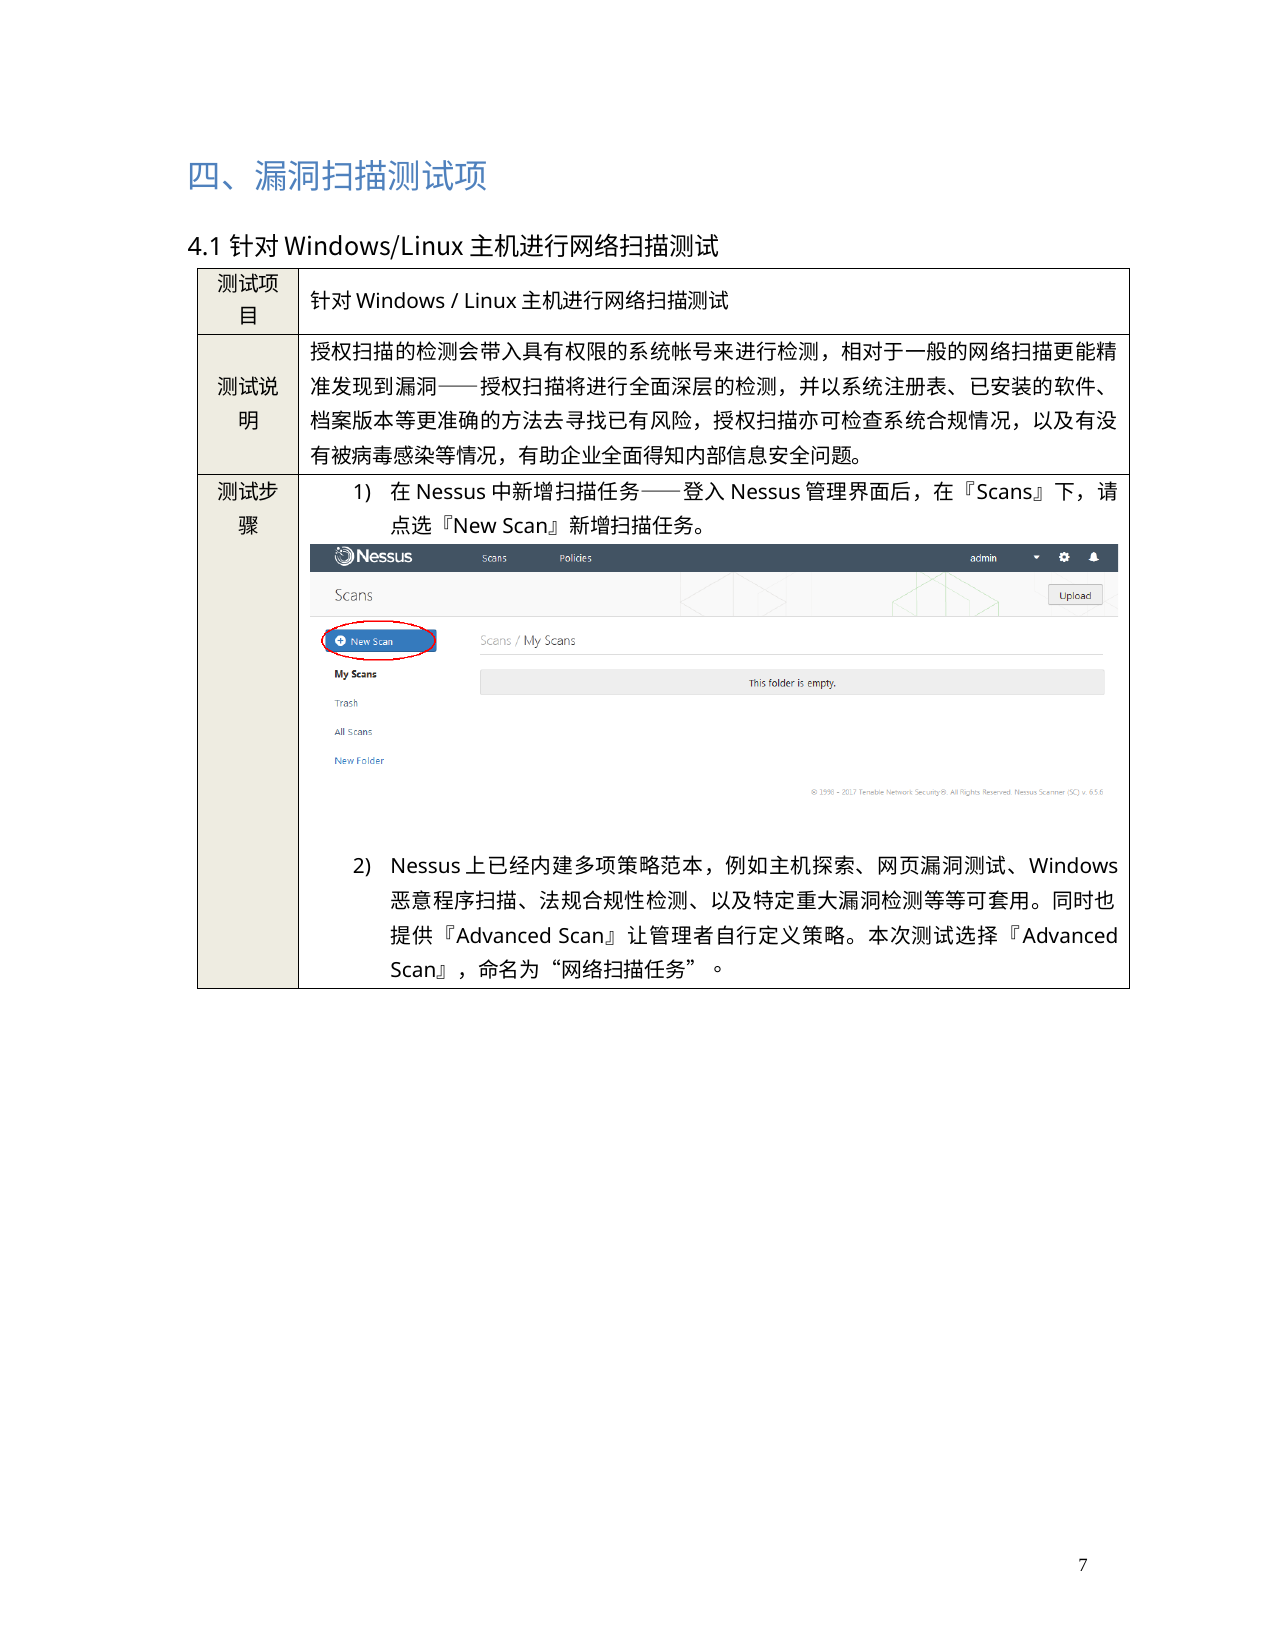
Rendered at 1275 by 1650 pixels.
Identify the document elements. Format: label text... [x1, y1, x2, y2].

table_cell 授权扫描的检测会带入具有权限的系统帐号来进行检测，相对于一般的网络扫描更能精准发现到漏洞——授权扫描将进行全面深层的检测，并以系统注册表、已安装的软件、档案版本等更准确的方法去寻找已有风险，授权扫描亦可检查系统合规情况，以及有没有被病毒感染等情况，有助企业全面得知内部信息安全问题。 [299, 335, 1129, 474]
subtitle 四、漏洞扫描测试项 [187, 150, 1087, 198]
table_cell 测试步骤 [198, 475, 298, 988]
table_cell 在Nessus中新增扫描任务——登入Nessus管理界面后，在『Scans』下，请点选『New Scan』新增扫描任务。 Nessus上已经内建多项策略范本，例如主机探索、网页漏洞测试、Windows恶意程序扫描、法规合规性检测、以及特定重大漏洞检测等等可套用。同时也提供『Advanced Scan』让管理者自行定义策略。本次测试选择『Advanced Scan』，命名为“网络扫描任务”。 在『Targets』里，通过写入IP或DNS方式设定受测主机。 手动开始扫描任务——说明：到目前步骤为止，尚未加入登陆授权，所以此处的扫描结果均以“网络扫描”方式获得。 网络扫描结果演示如下： 在扫描任务中新增主机授权——按照步骤1~3操作，将扫描任务命名为“登陆扫描”； 在『Credentical』里，输入授权扫描需使用的帐号密码，在此新增一个Windows或Linux的授权项目，类型分别选择“Windows”或“SSH”。这里测试的是一台linux主机，所以选择SSH，并输入账号密码。然后保存扫描任务。 然后手动开始扫描登录任务。 登录扫描任务结果演示： [299, 475, 1129, 988]
table_cell 测试说明 [198, 335, 298, 474]
picture [310, 544, 1119, 846]
table_header 测试项目 [198, 269, 298, 334]
table_header 针对Windows / Linux主机进行网络扫描测试 [299, 269, 1129, 334]
subtitle 4.1 针对Windows/Linux主机进行网络扫描测试 [187, 226, 1087, 262]
